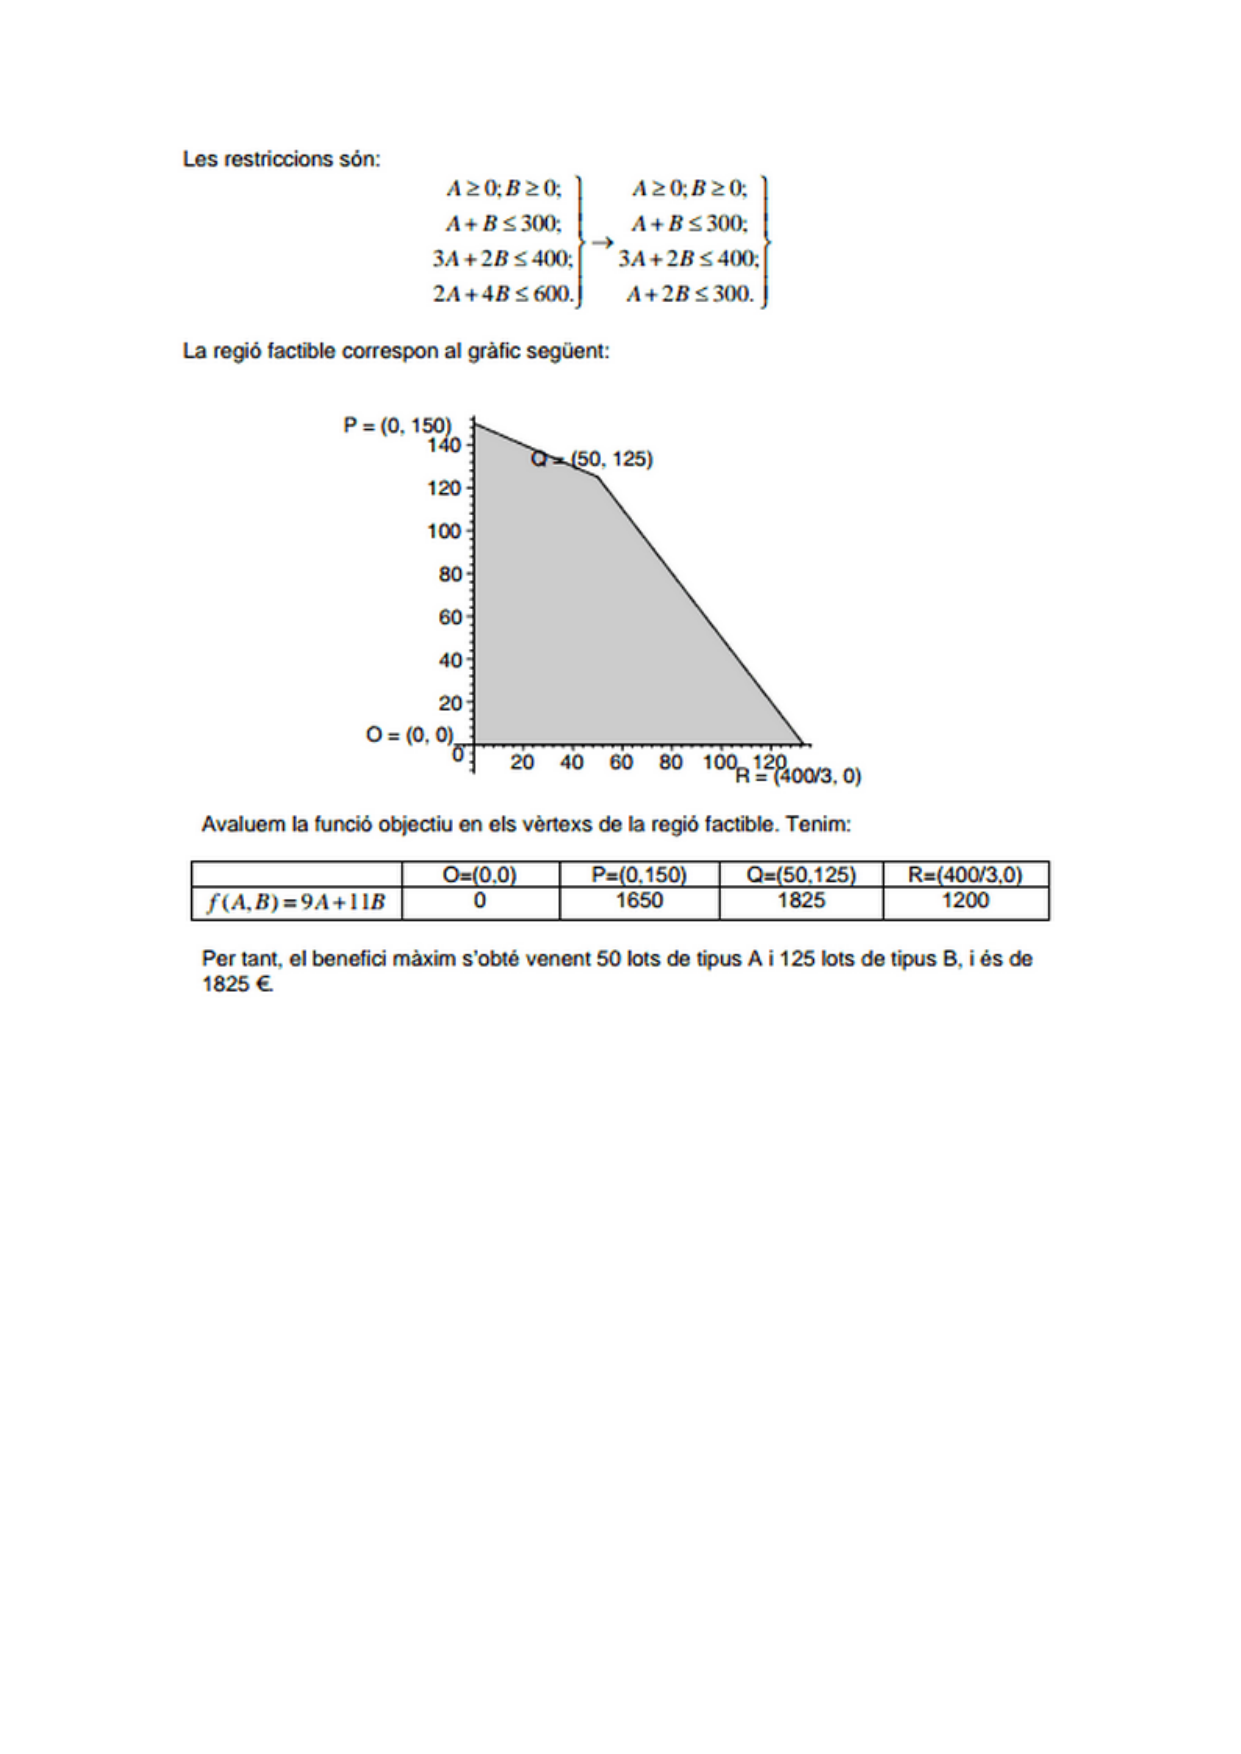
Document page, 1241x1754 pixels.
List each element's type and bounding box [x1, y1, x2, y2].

picture [177, 803, 1063, 1012]
picture [177, 147, 876, 800]
